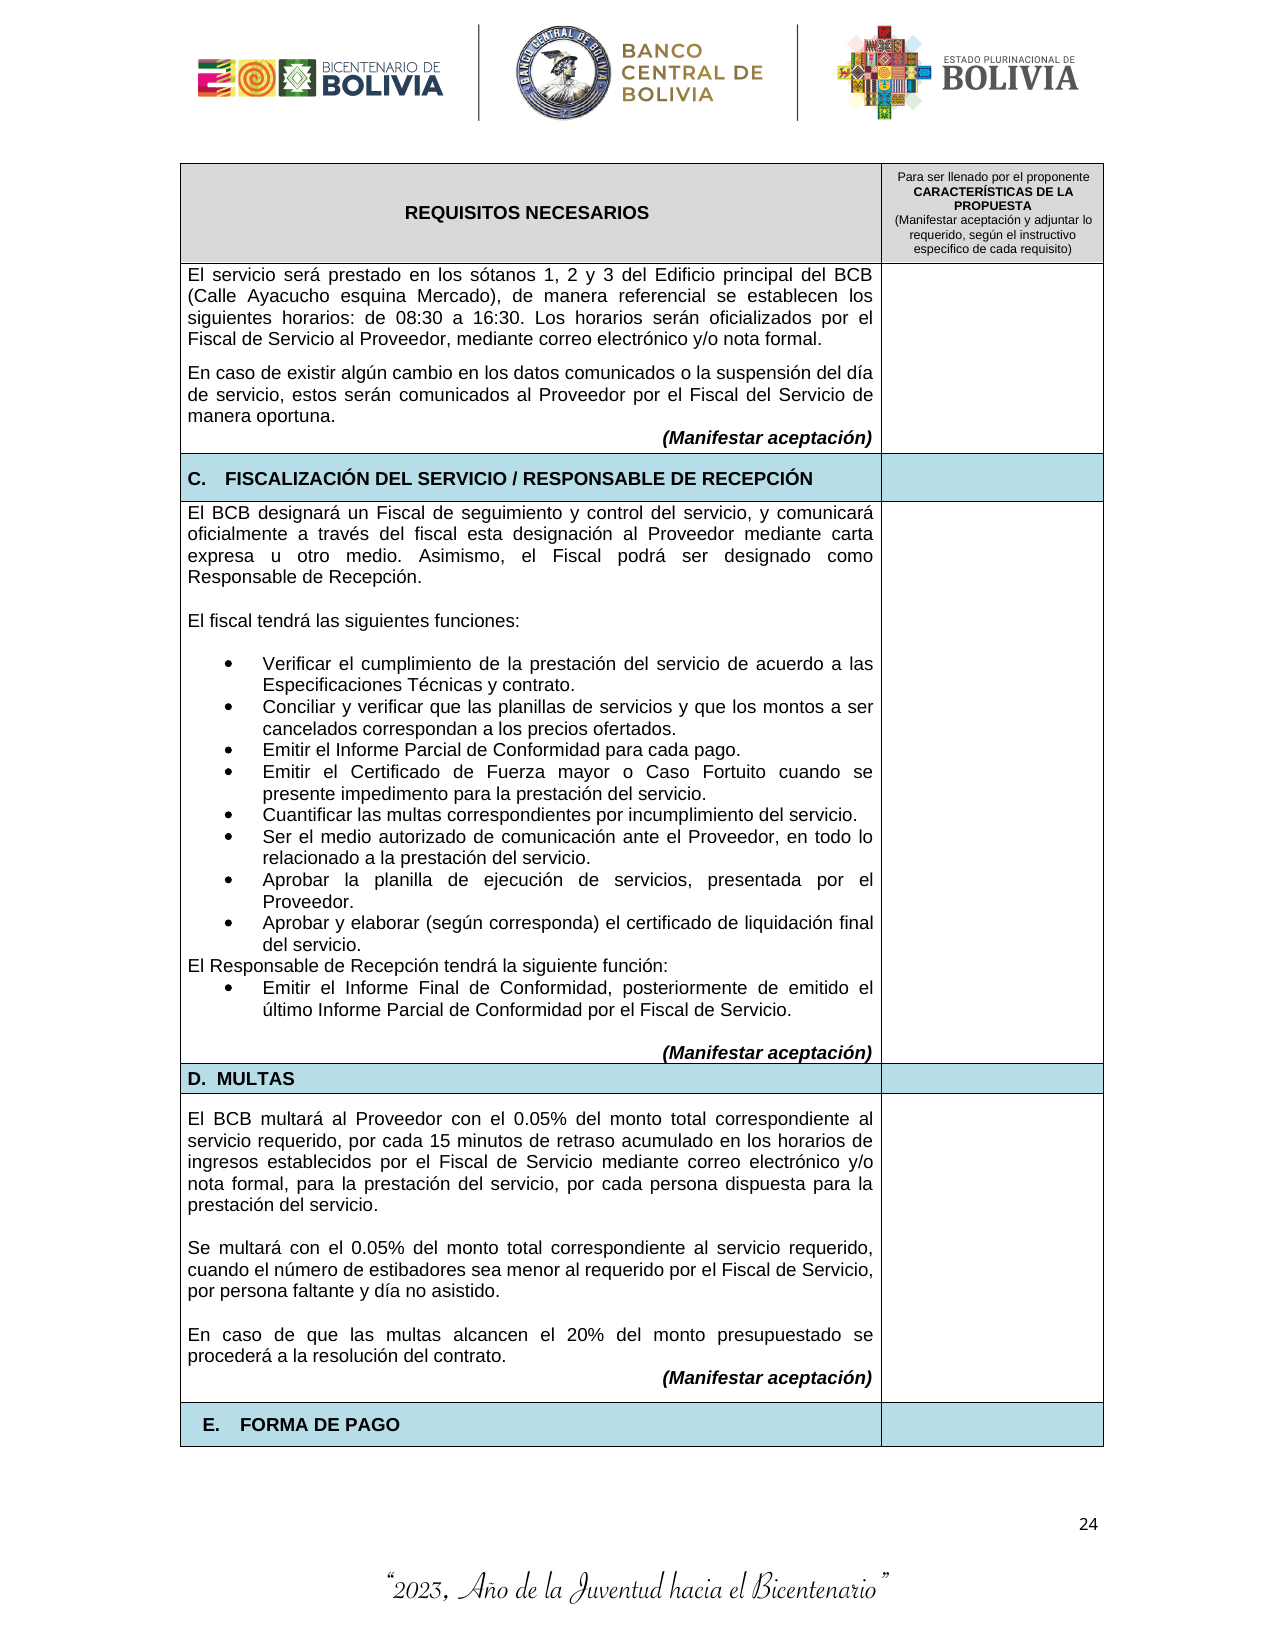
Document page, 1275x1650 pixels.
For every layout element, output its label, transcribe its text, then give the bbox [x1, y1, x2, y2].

table_cell D. MULTAS [181, 1064, 881, 1093]
picture [0, 8, 1275, 124]
table_cell [882, 1403, 1103, 1446]
table_cell [882, 502, 1103, 1063]
table_cell [882, 1064, 1103, 1093]
table_cell FORMA DE PAGO [181, 1403, 881, 1446]
table_cell [882, 1094, 1103, 1402]
table_cell El BCB multará al Proveedor con el 0.05% del monto total correspondiente al servicio requerido, por cada 15 minutos de retraso acumulado en los horarios de ingresos establecidos por el Fiscal de Servicio mediante correo electrónico y/o nota formal, para la prestación del servicio, por cada persona dispuesta para la prestación del servicio. Se multará con el 0.05% del monto total correspondiente al servicio requerido, cuando el número de estibadores sea menor al requerido por el Fiscal de Servicio, por persona faltante y día no asistido. En caso de que las multas alcancen el 20% del monto presupuestado se procederá a la resolución del contrato. (Manifestar aceptación) [181, 1094, 881, 1402]
table_cell [882, 264, 1103, 453]
table_header Para ser llenado por el proponente CARACTERÍSTICAS DE LA PROPUESTA (Manifestar aceptación y adjuntar lo requerido, según el instructivo especifico de cada requisito) [882, 164, 1103, 262]
table_cell FISCALIZACIÓN DEL SERVICIO / RESPONSABLE DE RECEPCIÓN [181, 454, 881, 501]
picture [0, 1559, 1272, 1622]
table_cell El servicio será prestado en los sótanos 1, 2 y 3 del Edificio principal del BCB (Calle Ayacucho esquina Mercado), de manera referencial se establecen los siguientes horarios: de 08:30 a 16:30. Los horarios serán oficializados por el Fiscal de Servicio al Proveedor, mediante correo electrónico y/o nota formal. En caso de existir algún cambio en los datos comunicados o la suspensión del día de servicio, estos serán comunicados al Proveedor por el Fiscal del Servicio de manera oportuna. (Manifestar aceptación) [181, 264, 881, 453]
table_cell El BCB designará un Fiscal de seguimiento y control del servicio, y comunicará oficialmente a través del fiscal esta designación al Proveedor mediante carta expresa u otro medio. Asimismo, el Fiscal podrá ser designado como Responsable de Recepción. El fiscal tendrá las siguientes funciones: Verificar el cumplimiento de la prestación del servicio de acuerdo a las Especificaciones Técnicas y contrato. Conciliar y verificar que las planillas de servicios y que los montos a ser cancelados correspondan a los precios ofertados. Emitir el Informe Parcial de Conformidad para cada pago. Emitir el Certificado de Fuerza mayor o Caso Fortuito cuando se presente impedimento para la prestación del servicio. Cuantificar las multas correspondientes por incumplimiento del servicio. Ser el medio autorizado de comunicación ante el Proveedor, en todo lo relacionado a la prestación del servicio. Aprobar la planilla de ejecución de servicios, presentada por el Proveedor. Aprobar y elaborar (según corresponda) el certificado de liquidación final del servicio. El Responsable de Recepción tendrá la siguiente función: Emitir el Informe Final de Conformidad, posteriormente de emitido el último Informe Parcial de Conformidad por el Fiscal de Servicio. (Manifestar aceptación) [181, 502, 881, 1063]
table_cell [882, 454, 1103, 501]
table_header REQUISITOS NECESARIOS [181, 164, 881, 262]
